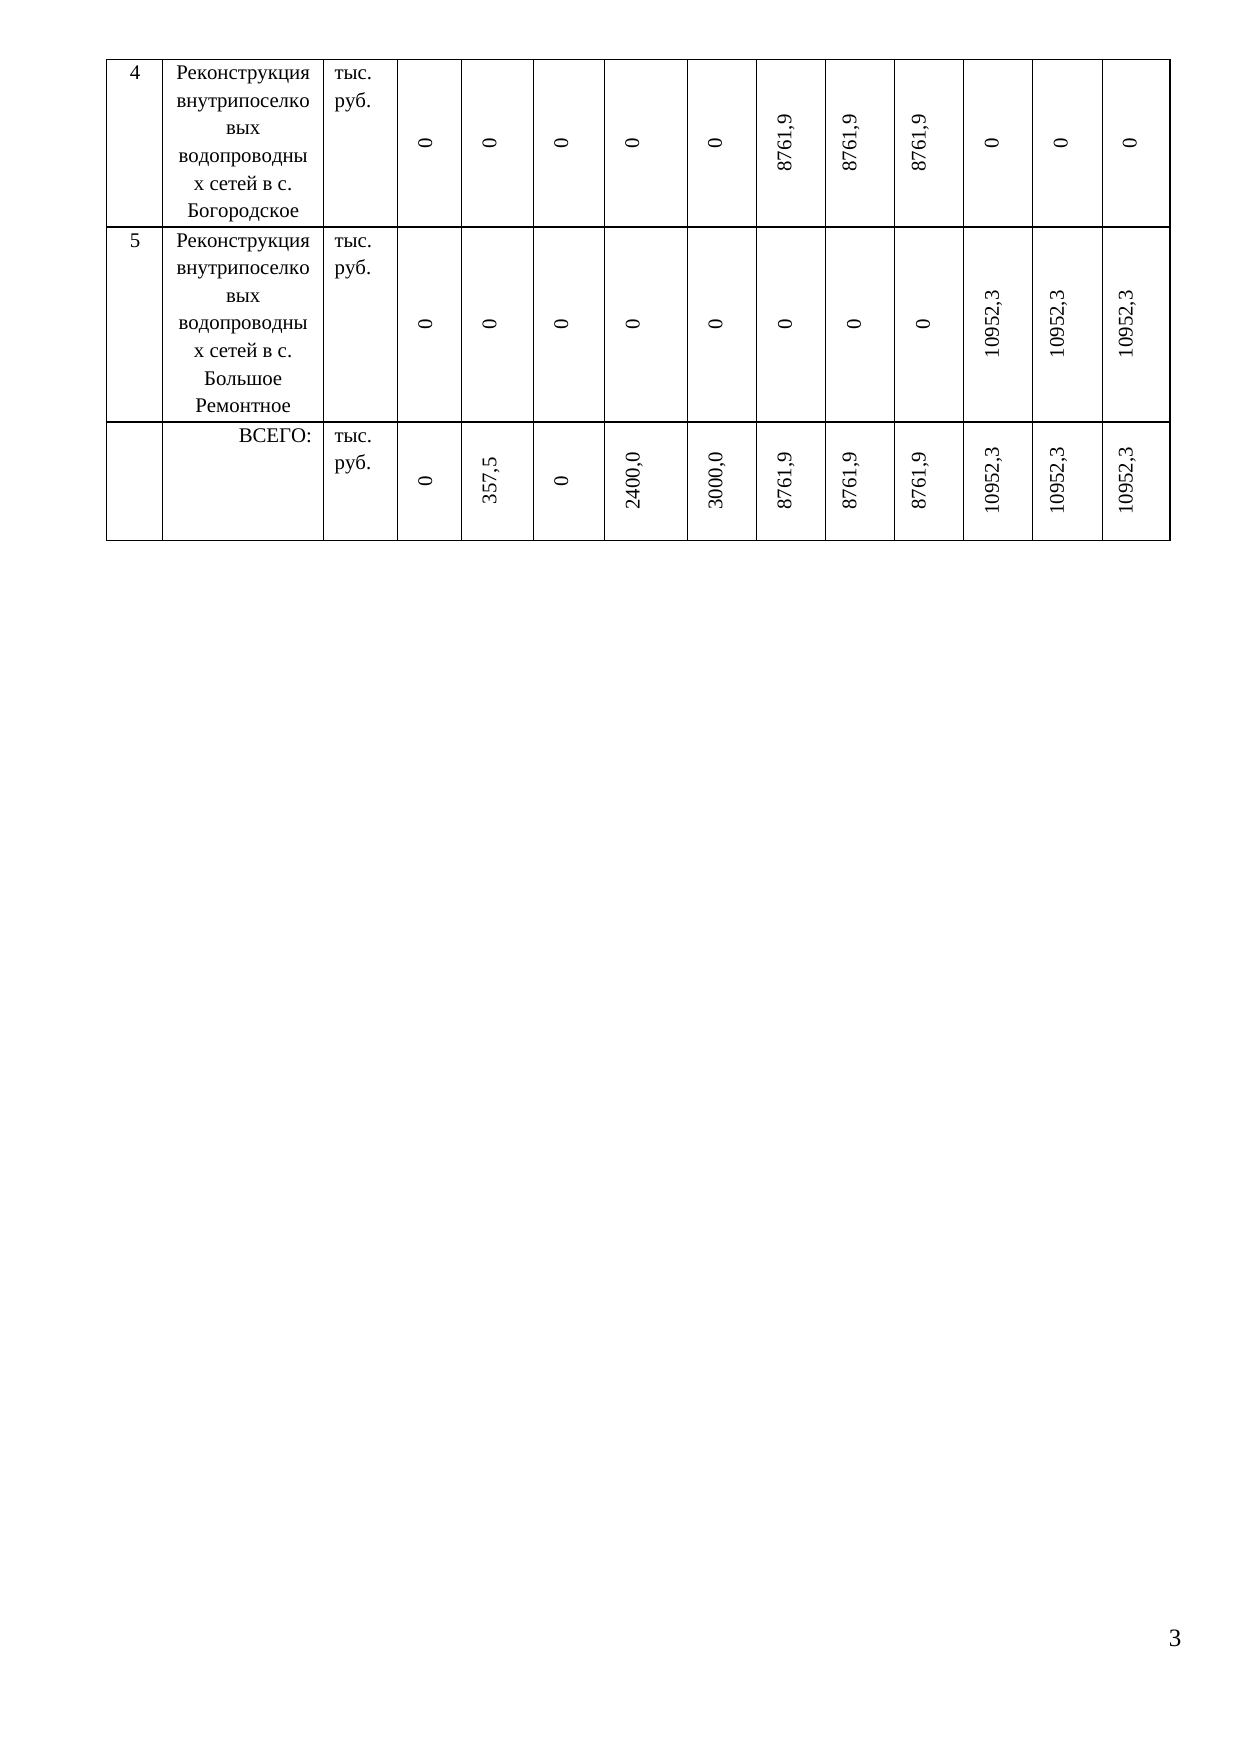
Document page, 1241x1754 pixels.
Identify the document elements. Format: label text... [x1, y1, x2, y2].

table_cell тыс. руб. [324, 423, 397, 539]
table_cell 0 [688, 60, 756, 226]
table_cell 4 [107, 60, 162, 226]
table_cell 0 [688, 228, 756, 421]
table_cell 0 [964, 60, 1032, 226]
table_cell 8761,9 [826, 423, 894, 539]
table_cell Реконструкция внутрипоселковых водопроводных сетей в с. Богородское [163, 60, 323, 226]
table_cell 10952,3 [964, 228, 1032, 421]
table_cell 0 [605, 60, 687, 226]
table_cell 8761,9 [895, 60, 963, 226]
table_cell Реконструкция внутрипоселковых водопроводных сетей в с. Большое Ремонтное [163, 228, 323, 421]
table_cell 0 [1033, 60, 1102, 226]
table_cell [107, 423, 162, 539]
table_cell тыс. руб. [324, 60, 397, 226]
table_cell 0 [826, 228, 894, 421]
table_cell ВСЕГО: [163, 423, 323, 539]
table_cell 10952,3 [1103, 228, 1169, 421]
table_cell 0 [398, 228, 461, 421]
table_cell 0 [462, 228, 533, 421]
table_cell 0 [1103, 60, 1169, 226]
table_cell 0 [534, 60, 604, 226]
table_cell 3000,0 [688, 423, 756, 539]
table_cell 357,5 [462, 423, 533, 539]
table_cell 0 [757, 228, 825, 421]
table_cell 8761,9 [757, 423, 825, 539]
table_cell 5 [107, 228, 162, 421]
table_cell тыс. руб. [324, 228, 397, 421]
table_cell 0 [462, 60, 533, 226]
table_cell 8761,9 [757, 60, 825, 226]
table_cell 0 [605, 228, 687, 421]
table_cell 0 [398, 60, 461, 226]
table_cell 10952,3 [1033, 228, 1102, 421]
table_cell 0 [398, 423, 461, 539]
table_cell 10952,3 [964, 423, 1032, 539]
table_cell 8761,9 [895, 423, 963, 539]
table_cell 10952,3 [1033, 423, 1102, 539]
table_cell 0 [534, 228, 604, 421]
table_cell 8761,9 [826, 60, 894, 226]
table_cell 0 [895, 228, 963, 421]
table_cell 10952,3 [1103, 423, 1169, 539]
table_cell 2400,0 [605, 423, 687, 539]
table_cell 0 [534, 423, 604, 539]
